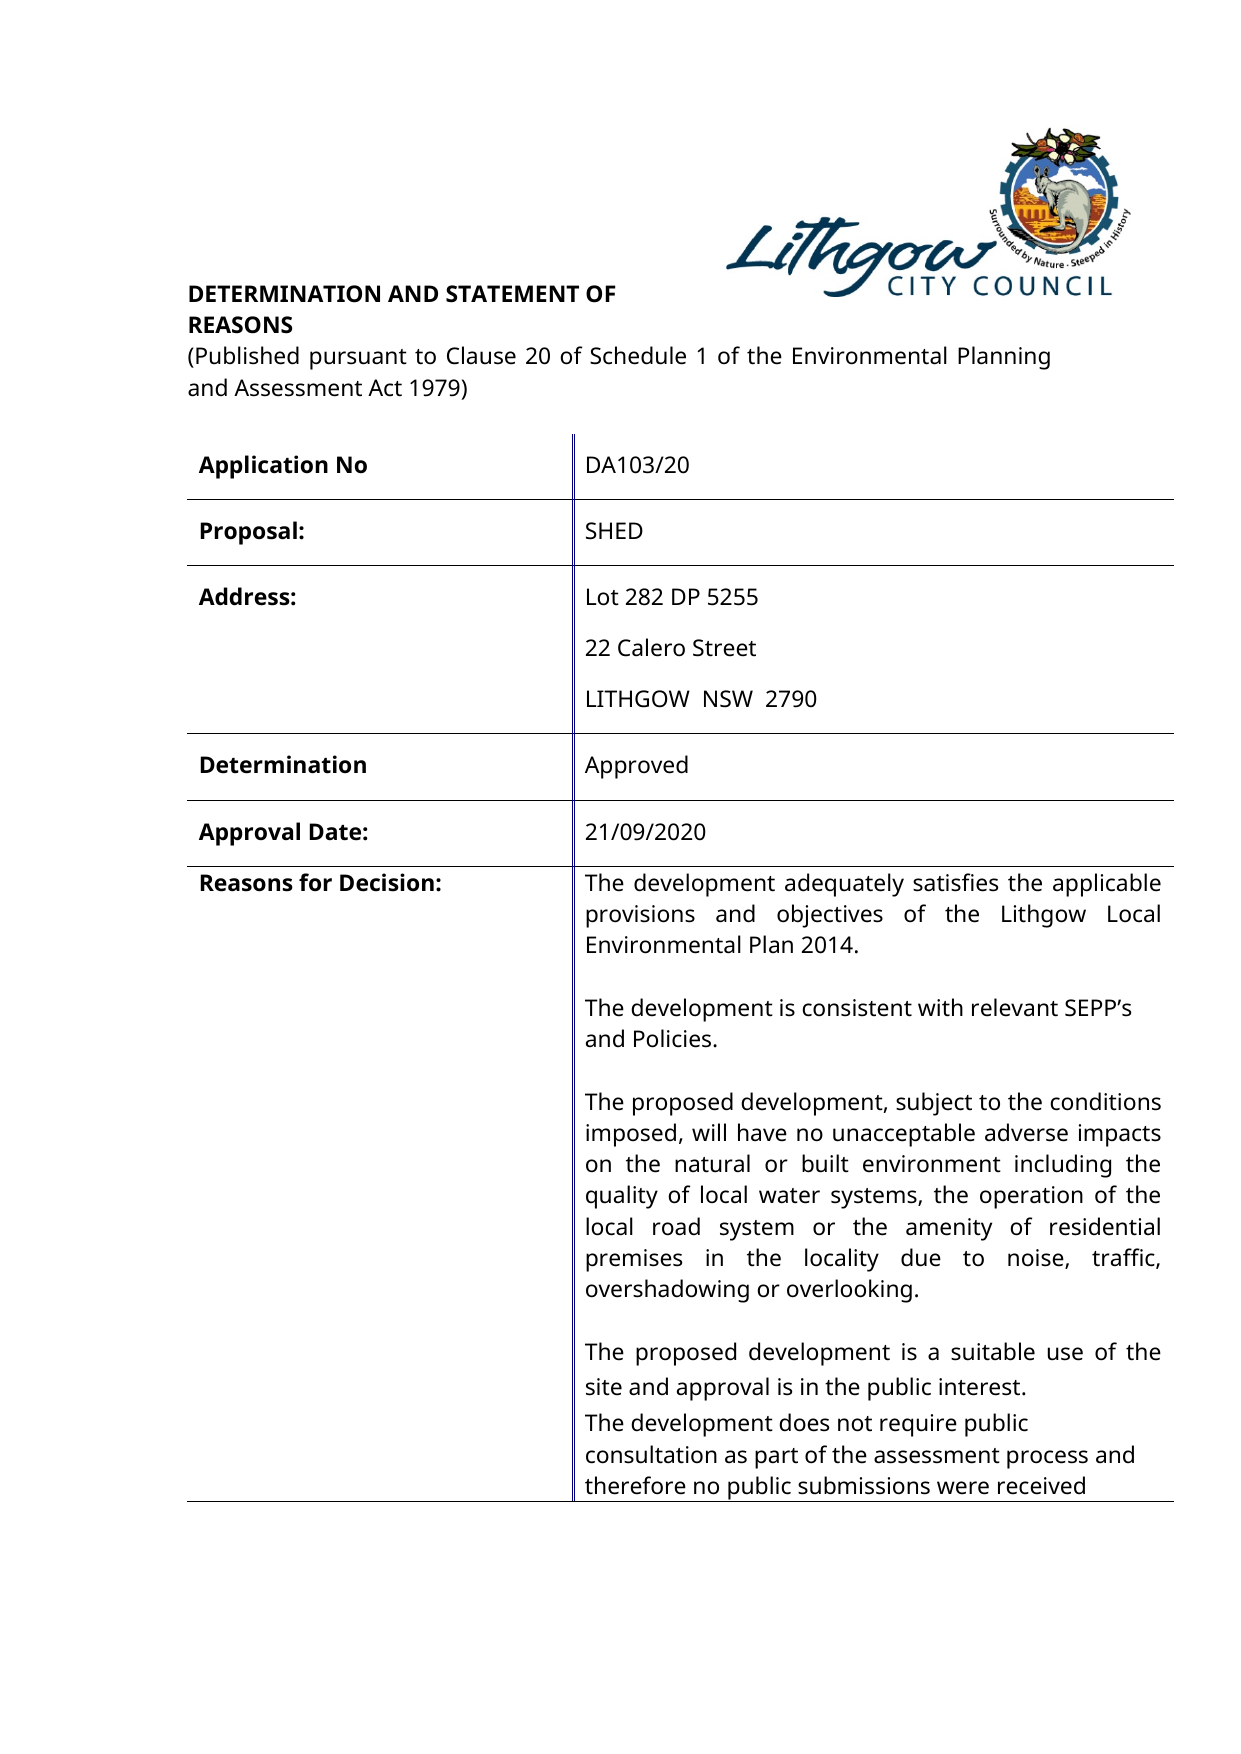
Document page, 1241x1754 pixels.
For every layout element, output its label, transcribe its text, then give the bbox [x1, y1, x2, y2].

text DETERMINATION AND STATEMENT OF REASONS [187, 278, 1053, 340]
table_cell Lot 282 DP 5255 22 Calero Street LITHGOW NSW 2790 [575, 566, 1173, 733]
table_cell Approval Date: [187, 801, 572, 866]
table_cell Approved [575, 734, 1173, 799]
picture [726, 125, 1143, 297]
table_cell Determination [187, 734, 572, 799]
table_cell Reasons for Decision: [187, 867, 572, 1501]
table_cell SHED [575, 500, 1173, 565]
table_header DA103/20 [575, 434, 1173, 499]
table_cell 21/09/2020 [575, 801, 1173, 866]
table_cell Address: [187, 566, 572, 733]
table_header Application No [187, 434, 572, 499]
text (Published pursuant to Clause 20 of Schedule 1 of the Environmental Planning and Assessment Act 1979) [187, 340, 1053, 403]
table_cell The development adequately satisfies the applicable provisions and objectives of the Lithgow Local Environmental Plan 2014. The development is consistent with relevant SEPP’s and Policies. The proposed development, subject to the conditions imposed, will have no unacceptable adverse impacts on the natural or built environment including the quality of local water systems, the operation of the local road system or the amenity of residential premises in the locality due to noise, traffic, overshadowing or overlooking. The proposed development is a suitable use of the site and approval is in the public interest. The development does not require public consultation as part of the assessment process and therefore no public submissions were received [575, 867, 1173, 1501]
table_cell Proposal: [187, 500, 572, 565]
